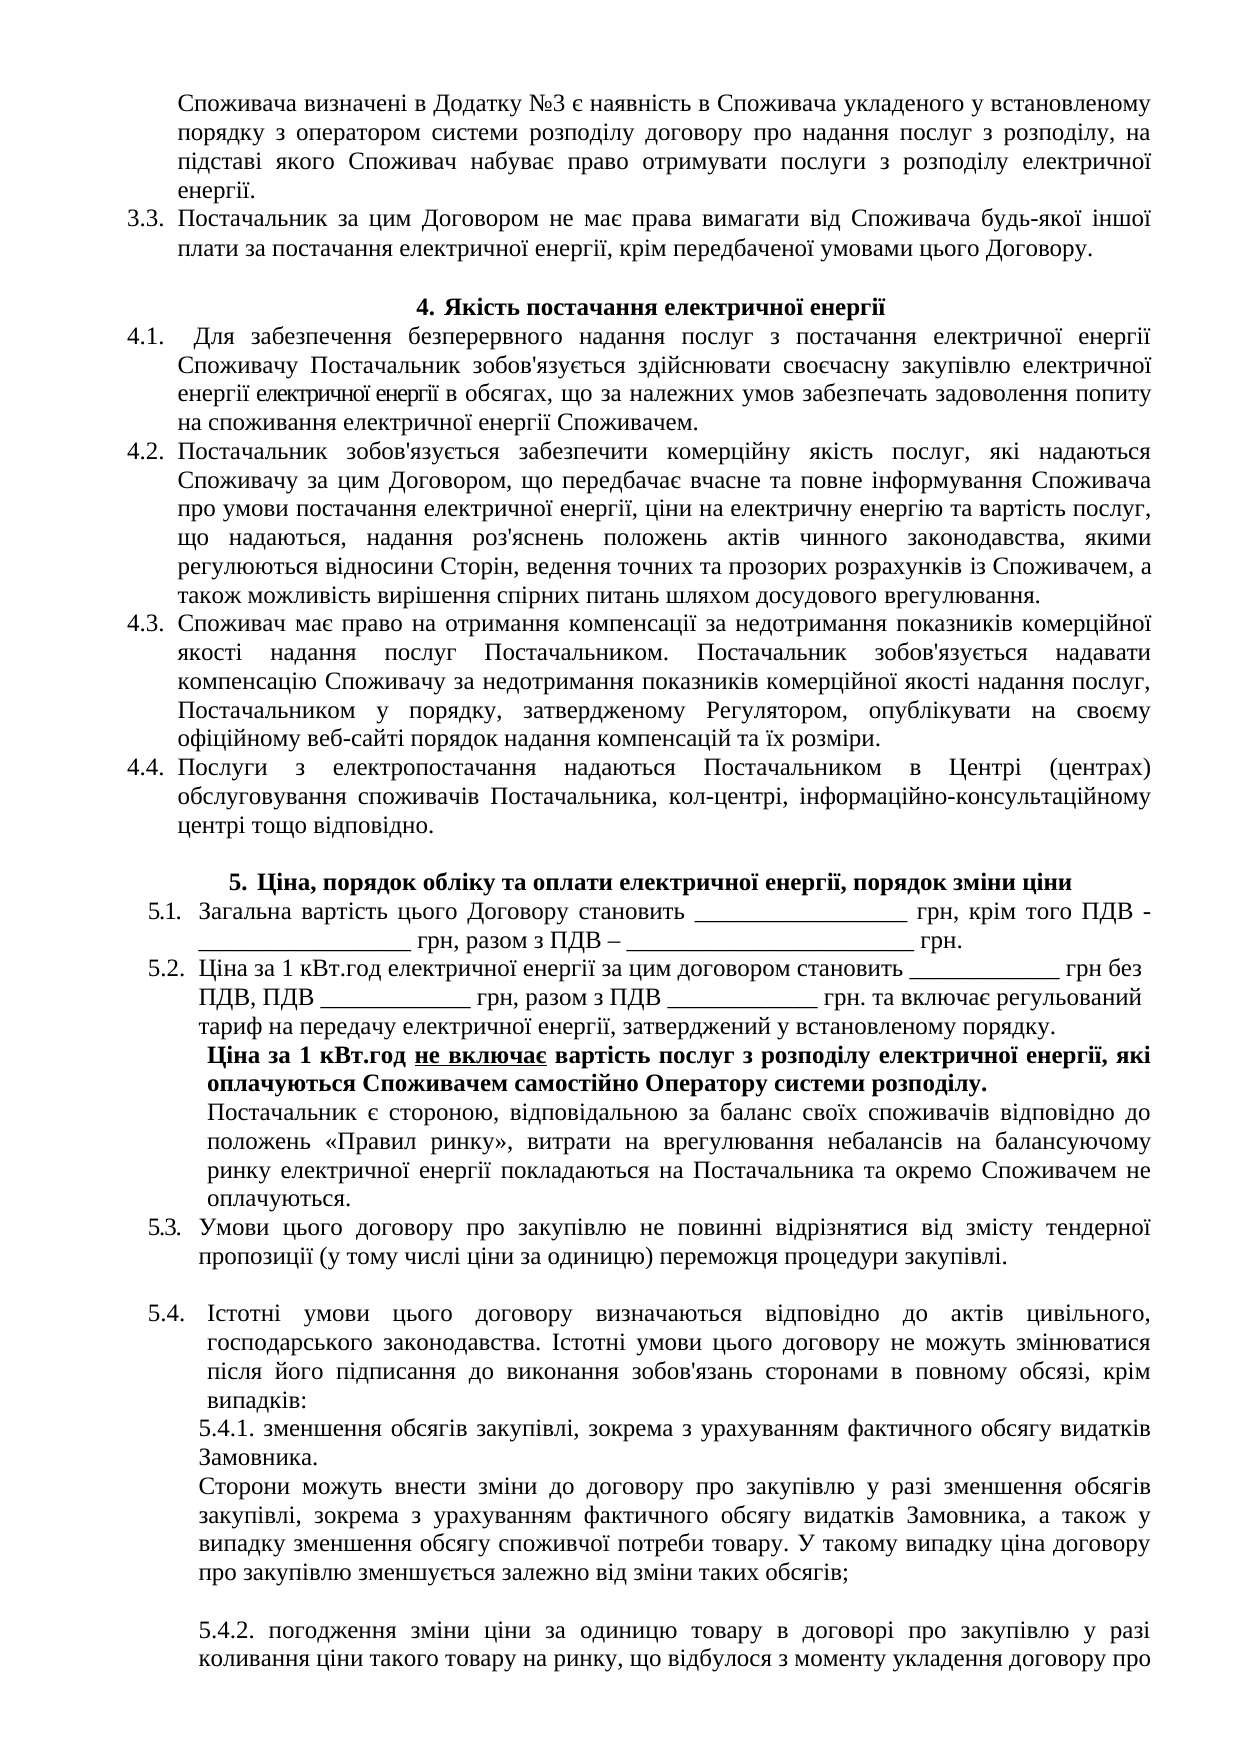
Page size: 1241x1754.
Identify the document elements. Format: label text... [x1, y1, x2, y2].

list Умови цього договору про закупівлю не повинні відрізнятися від змісту тендерної пропозиції (у тому числі ціни за одиницю) переможця процедури закупівлі. [148, 1212, 1152, 1270]
list Загальна вартість цього Договору становить _________________ грн, крім того ПДВ - _________________ грн, разом з ПДВ – _______________________ грн. [148, 896, 1152, 953]
list Якість постачання електричної енергії [149, 292, 1152, 321]
list Послуги з електропостачання надаються Постачальником в Центрі (центрах) обслуговування споживачів Постачальника, кол-центрі, інформаційно-консультаційному центрі тощо відповідно. [127, 752, 1152, 838]
list Для забезпечення безперервного надання послуг з постачання електричної енергії Споживачу Постачальник зобов'язується здійснювати своєчасну закупівлю електричної енергії електричної енергії в обсягах, що за належних умов забезпечать задоволення попиту на споживання електричної енергії Споживачем. [127, 321, 1152, 436]
list Істотні умови цього договору визначаються відповідно до актів цивільного, господарського законодавства. Істотні умови цього договору не можуть змінюватися після його підписання до виконання зобов'язань сторонами в повному обсязі, крім випадків: [148, 1298, 1152, 1413]
list Ціна за 1 кВт.год електричної енергії за цим договором становить ____________ грн без ПДВ, ПДВ ____________ грн, разом з ПДВ ____________ грн. та включає регульований тариф на передачу електричної енергії, затверджений у встановленому порядку. [148, 953, 1152, 1040]
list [127, 88, 1152, 203]
text Сторони можуть внести зміни до договору про закупівлю у разі зменшення обсягів закупівлі, зокрема з урахуванням фактичного обсягу видатків Замовника, а також у випадку зменшення обсягу споживчої потреби товару. У такому випадку ціна договору про закупівлю зменшується залежно від зміни таких обсягів; [198, 1471, 1152, 1586]
list Споживач має право на отримання компенсації за недотримання показників комерційної якості надання послуг Постачальником. Постачальник зобов'язується надавати компенсацію Споживачу за недотримання показників комерційної якості надання послуг, Постачальником у порядку, затвердженому Регулятором, опублікувати на своєму офіційному веб-сайті порядок надання компенсацій та їх розміри. [127, 608, 1152, 752]
list Постачальник зобов'язується забезпечити комерційну якість послуг, які надаються Споживачу за цим Договором, що передбачає вчасне та повне інформування Споживача про умови постачання електричної енергії, ціни на електричну енергію та вартість послуг, що надаються, надання роз'яснень положень актів чинного законодавства, якими регулюються відносини Сторін, ведення точних та прозорих розрахунків із Споживачем, а також можливість вирішення спірних питань шляхом досудового врегулювання. [127, 436, 1152, 608]
list Ціна, порядок обліку та оплати електричної енергії, порядок зміни ціни [149, 867, 1152, 896]
text 5.4.1. зменшення обсягів закупівлі, зокрема з урахуванням фактичного обсягу видатків Замовника. [198, 1413, 1152, 1471]
list Постачальник за цим Договором не має права вимагати від Споживача будь-якої іншої плати за постачання електричної енергії, крім передбаченої умовами цього Договору. [127, 203, 1152, 262]
text Ціна за 1 кВт.год не включає вартість послуг з розподілу електричної енергії, які оплачуються Споживачем самостійно Оператору системи розподілу. [207, 1040, 1152, 1097]
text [198, 1615, 1152, 1672]
text Постачальник є стороною, відповідальною за баланс своїх споживачів відповідно до положень «Правил ринку», витрати на врегулювання небалансів на балансуючому ринку електричної енергії покладаються на Постачальника та окремо Споживачем не оплачуються. [207, 1097, 1152, 1212]
